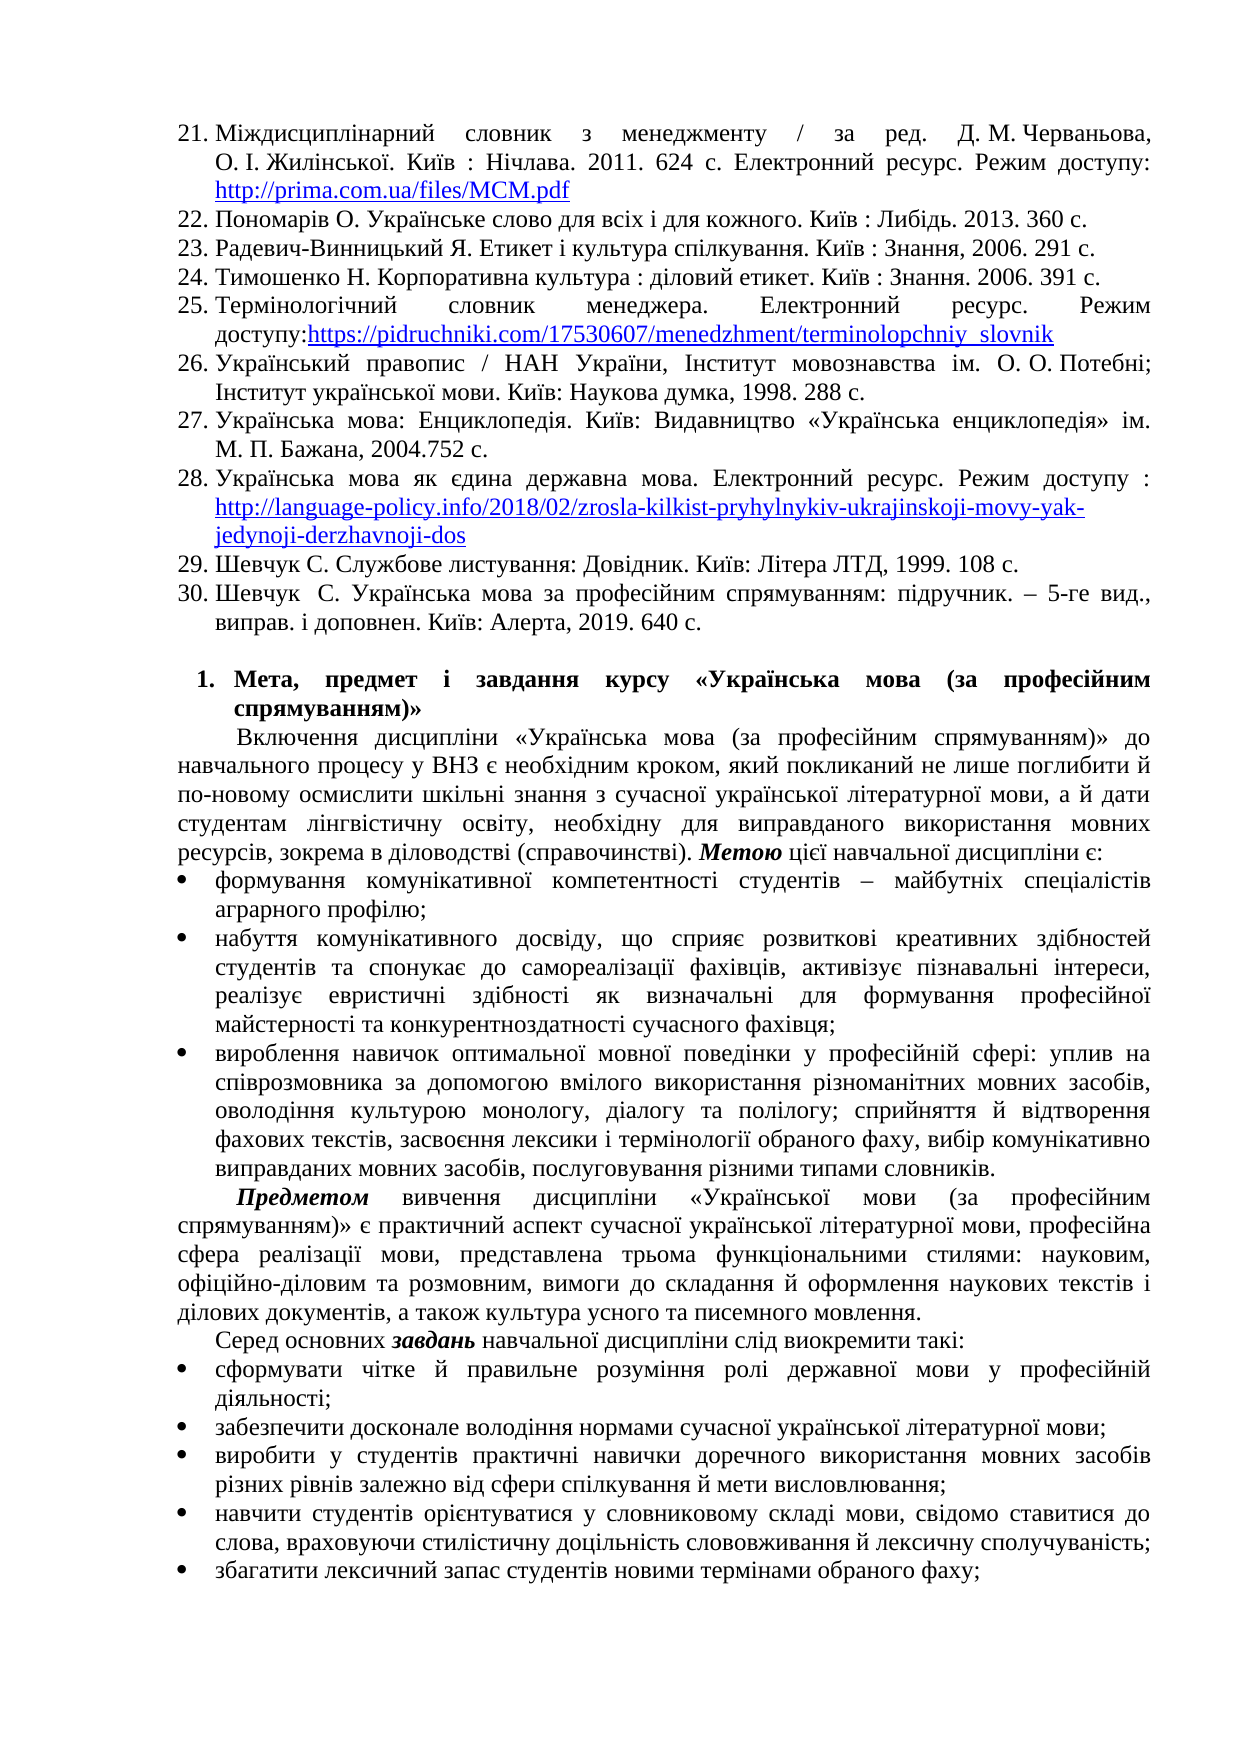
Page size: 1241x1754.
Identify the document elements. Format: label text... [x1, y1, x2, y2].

text Включення дисципліни «Українська мова (за професійним спрямуванням)» до навчального процесу у ВНЗ є необхідним кроком, який покликаний не лише поглибити й по-новому осмислити шкільні знання з сучасної української літературної мови, а й дати студентам лінгвістичну освіту, необхідну для виправданого використання мовних ресурсів, зокрема в діловодстві (справочинстві). Метою цієї навчальної дисципліни є: [177, 722, 1152, 866]
list Шевчук С. Українська мова за професійним спрямуванням: підручник. – 5-ге вид., виправ. і доповнен. Київ: Алерта, 2019. 640 с. [177, 578, 1152, 636]
list збагатити лексичний запас студентів новими термінами обраного фаху; [177, 1556, 1152, 1584]
list Українська мова: Енциклопедія. Київ: Видавництво «Українська енциклопедія» ім. М. П. Бажана, 2004.752 с. [177, 406, 1152, 463]
list Міждисциплінарний словник з менеджменту / за ред. Д. М. Черваньова, О. І. Жилінської. Київ : Нічлава. 2011. 624 с. Електронний ресурс. Режим доступу: http://prima.com.ua/files/MCM.pdf [177, 118, 1152, 204]
list Мета, предмет і завдання курсу «Українська мова (за професійним спрямуванням)» [196, 664, 1152, 722]
list виробити у студентів практичні навички доречного використання мовних засобів різних рівнів залежно від сфери спілкування й мети висловлювання; [177, 1441, 1152, 1498]
list забезпечити досконале володіння нормами сучасної української літературної мови; [177, 1412, 1152, 1441]
list навчити студентів орієнтуватися у словниковому складі мови, свідомо ставитися до слова, враховуючи стилістичну доцільність слововживання й лексичну сполучуваність; [177, 1498, 1152, 1556]
list сформувати чітке й правильне розуміння ролі державної мови у професійній діяльності; [177, 1354, 1152, 1412]
list вироблення навичок оптимальної мовної поведінки у професійній сфері: уплив на співрозмовника за допомогою вмілого використання різноманітних мовних засобів, оволодіння культурою монологу, діалогу та полілогу; сприйняття й відтворення фахових текстів, засвоєння лексики і термінології обраного фаху, вибір комунікативно виправданих мовних засобів, послуговування різними типами словників. [177, 1038, 1152, 1182]
text Предметом вивчення дисципліни «Української мови (за професійним спрямуванням)» є практичний аспект сучасної української літературної мови, професійна сфера реалізації мови, представлена трьома функціональними стилями: науковим, офіційно-діловим та розмовним, вимоги до складання й оформлення наукових текстів і ділових документів, а також культура усного та писемного мовлення. [177, 1182, 1152, 1326]
list Радевич-Винницький Я. Етикет і культура спілкування. Київ : Знання, 2006. 291 с. [177, 233, 1152, 262]
list Шевчук С. Службове листування: Довідник. Київ: Літера ЛТД, 1999. 108 с. [177, 549, 1152, 578]
list Термінологічний словник менеджера. Електронний ресурс. Режим доступу:https://pidruchniki.com/17530607/menedzhment/terminolopchniy_slovnik [177, 291, 1152, 348]
list Українська мова як єдина державна мова. Електронний ресурс. Режим доступу : http://language-policy.info/2018/02/zrosla-kilkist-pryhylnykiv-ukrajinskoji-movy-yak-jedynoji-derzhavnoji-dos [177, 463, 1152, 549]
list формування комунікативної компетентності студентів – майбутніх спеціалістів аграрного профілю; [177, 866, 1152, 923]
list Пономарів О. Українське слово для всіх і для кожного. Київ : Либідь. 2013. 360 с. [177, 204, 1152, 233]
text Серед основних завдань навчальної дисципліни слід виокремити такі: [177, 1326, 1152, 1354]
list Тимошенко Н. Корпоративна культура : діловий етикет. Київ : Знання. 2006. 391 с. [177, 262, 1152, 291]
list набуття комунікативного досвіду, що сприяє розвиткові креативних здібностей студентів та спонукає до самореалізації фахівців, активізує пізнавальні інтереси, реалізує евристичні здібності як визначальні для формування професійної майстерності та конкурентноздатності сучасного фахівця; [177, 923, 1152, 1038]
list Український правопис / НАН України, Інститут мовознавства ім. О. О. Потебні; Інститут української мови. Київ: Наукова думка, 1998. 288 с. [177, 348, 1152, 406]
